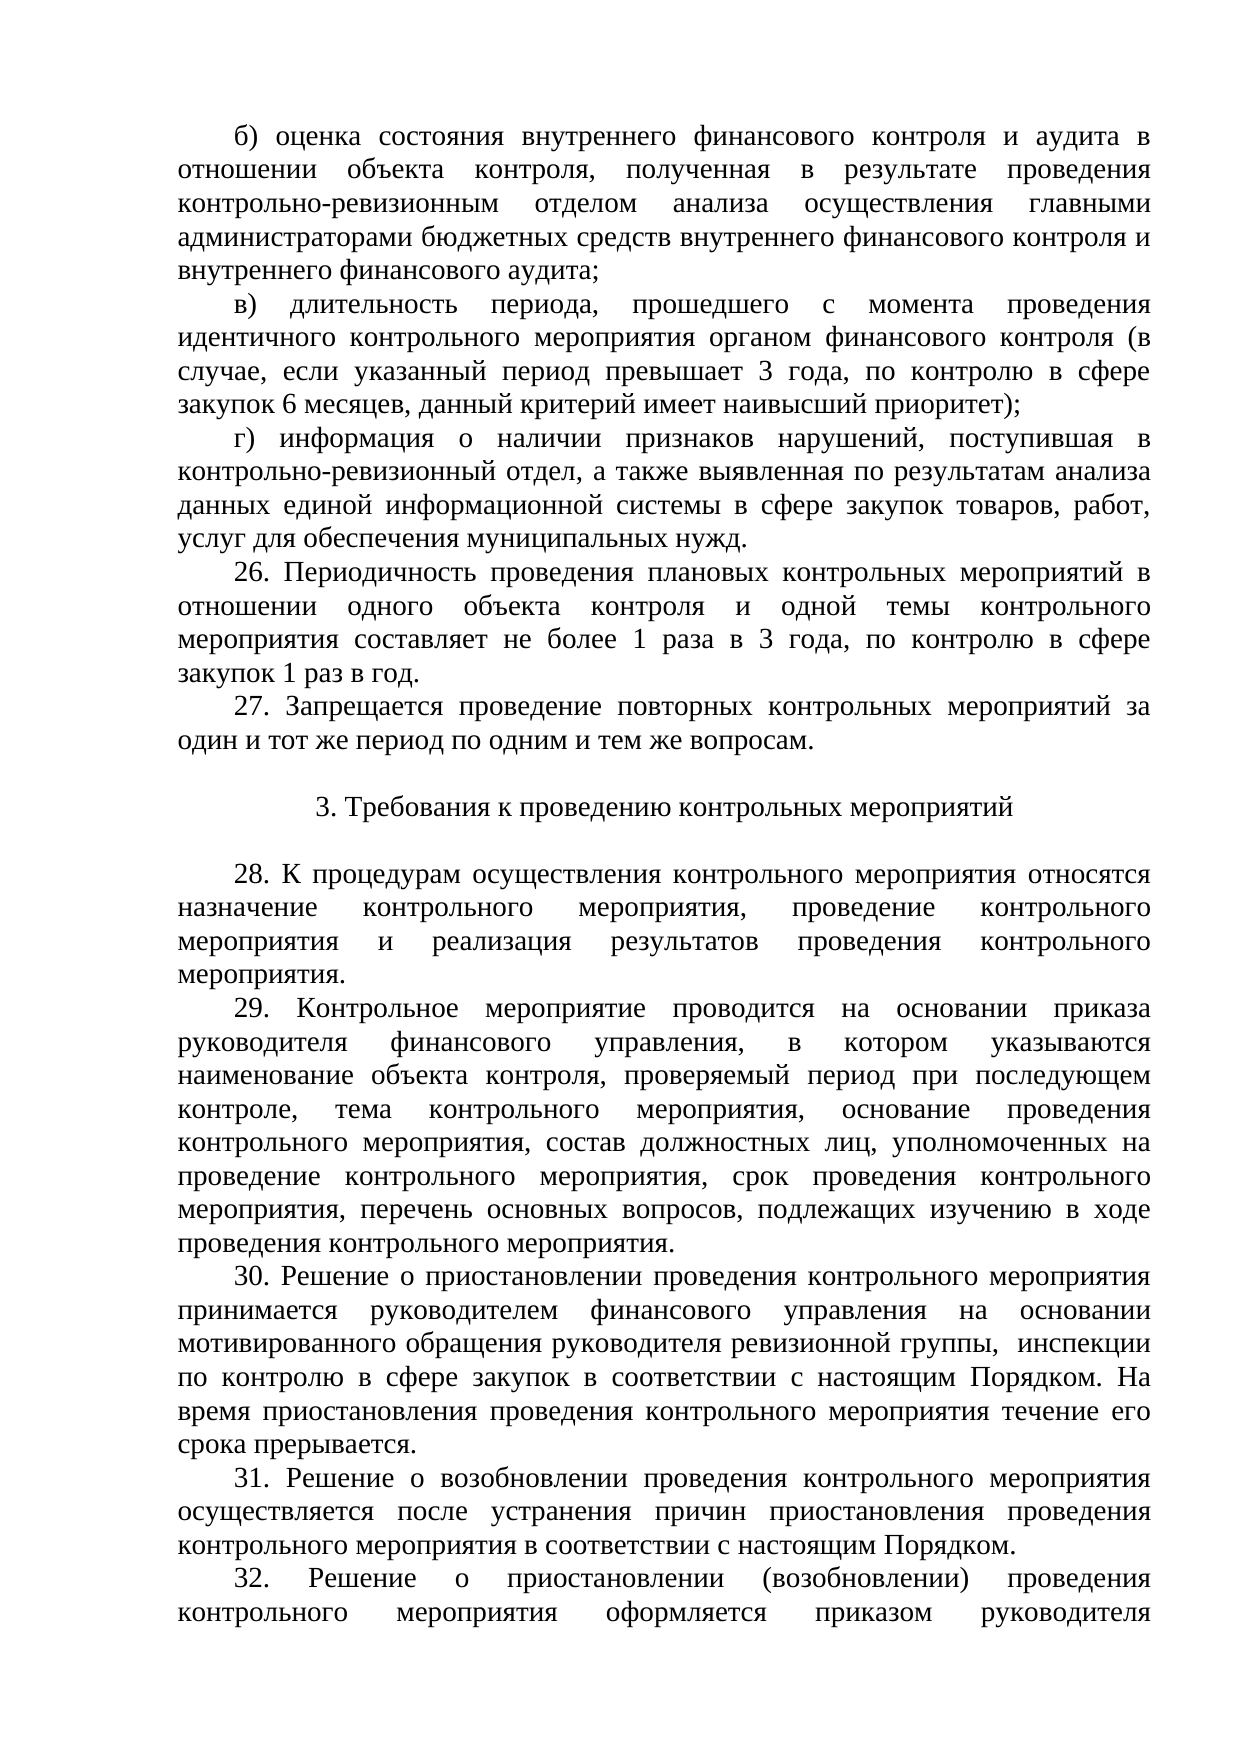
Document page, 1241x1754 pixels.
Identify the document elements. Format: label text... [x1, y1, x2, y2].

text в) длительность периода, прошедшего с момента проведения идентичного контрольного мероприятия органом финансового контроля (в случае, если указанный период превышает 3 года, по контролю в сфере закупок 6 месяцев, данный критерий имеет наивысший приоритет); [177, 286, 1152, 420]
text г) информация о наличии признаков нарушений, поступившая в контрольно-ревизионный отдел, а также выявленная по результатам анализа данных единой информационной системы в сфере закупок товаров, работ, услуг для обеспечения муниципальных нужд. [177, 420, 1152, 554]
text 26. Периодичность проведения плановых контрольных мероприятий в отношении одного объекта контроля и одной темы контрольного мероприятия составляет не более 1 раза в 3 года, по контролю в сфере закупок 1 раз в год. [177, 554, 1152, 688]
text 27. Запрещается проведение повторных контрольных мероприятий за один и тот же период по одним и тем же вопросам. [177, 688, 1152, 755]
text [177, 1560, 1152, 1627]
text б) оценка состояния внутреннего финансового контроля и аудита в отношении объекта контроля, полученная в результате проведения контрольно-ревизионным отделом анализа осуществления главными администраторами бюджетных средств внутреннего финансового контроля и внутреннего финансового аудита; [177, 118, 1152, 286]
text 28. К процедурам осуществления контрольного мероприятия относятся назначение контрольного мероприятия, проведение контрольного мероприятия и реализация результатов проведения контрольного мероприятия. [177, 856, 1152, 990]
text 30. Решение о приостановлении проведения контрольного мероприятия принимается руководителем финансового управления на основании мотивированного обращения руководителя ревизионной группы, инспекции по контролю в сфере закупок в соответствии с настоящим Порядком. На время приостановления проведения контрольного мероприятия течение его срока прерывается. [177, 1258, 1152, 1460]
text 29. Контрольное мероприятие проводится на основании приказа руководителя финансового управления, в котором указываются наименование объекта контроля, проверяемый период при последующем контроле, тема контрольного мероприятия, основание проведения контрольного мероприятия, состав должностных лиц, уполномоченных на проведение контрольного мероприятия, срок проведения контрольного мероприятия, перечень основных вопросов, подлежащих изучению в ходе проведения контрольного мероприятия. [177, 990, 1152, 1258]
text 3. Требования к проведению контрольных мероприятий [177, 789, 1152, 822]
text 31. Решение о возобновлении проведения контрольного мероприятия осуществляется после устранения причин приостановления проведения контрольного мероприятия в соответствии с настоящим Порядком. [177, 1460, 1152, 1560]
